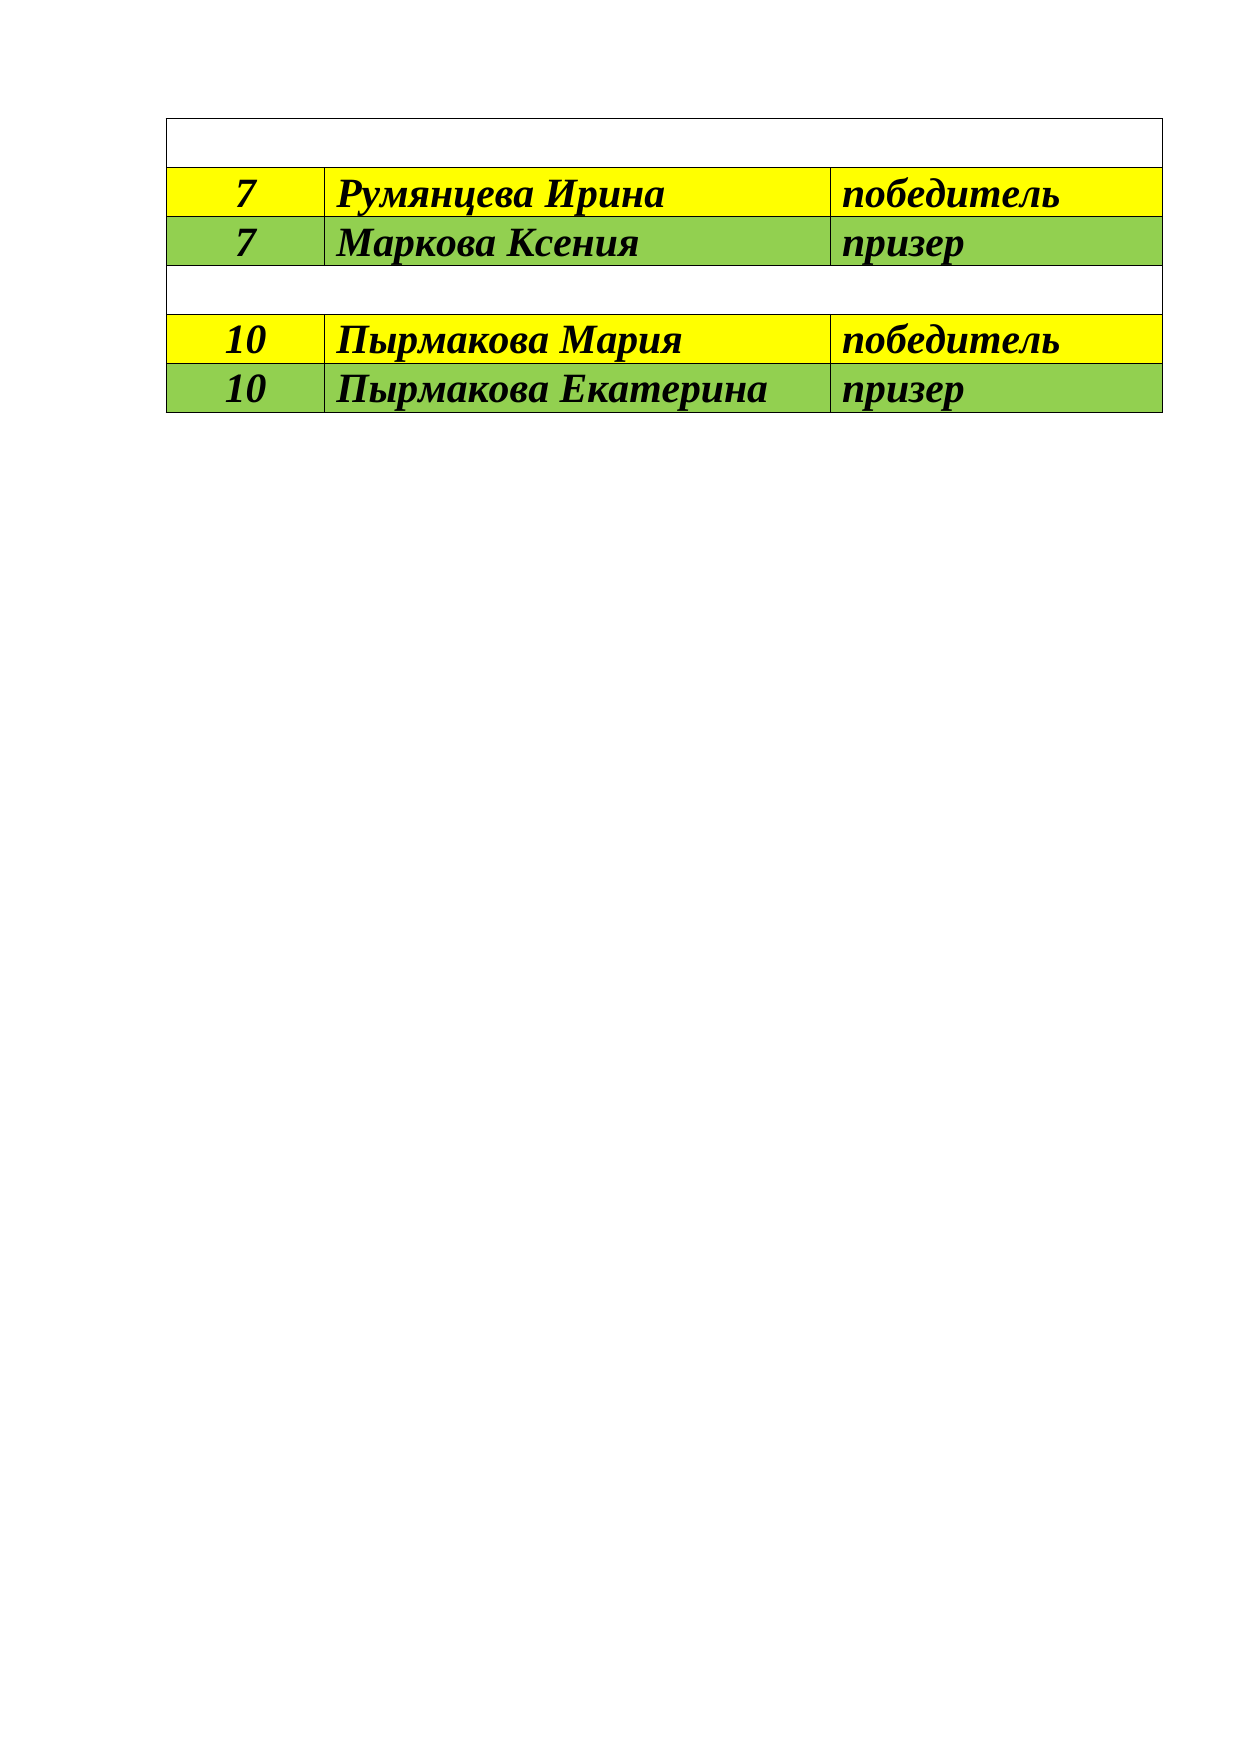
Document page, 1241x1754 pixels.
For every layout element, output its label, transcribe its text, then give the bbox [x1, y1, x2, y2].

table_cell [167, 119, 1162, 167]
table_cell Румянцева Ирина [325, 168, 830, 216]
table_cell 10 [167, 315, 324, 363]
table_cell [167, 266, 1162, 314]
table_cell 10 [167, 364, 324, 412]
table_cell Пырмакова Мария [325, 315, 830, 363]
table_cell призер [831, 217, 1162, 265]
table_cell 7 [167, 168, 324, 216]
table_cell победитель [831, 315, 1162, 363]
table_cell Маркова Ксения [325, 217, 830, 265]
table_cell победитель [831, 168, 1162, 216]
table_cell Пырмакова Екатерина [325, 364, 830, 412]
table_cell 7 [167, 217, 324, 265]
table_cell призер [831, 364, 1162, 412]
